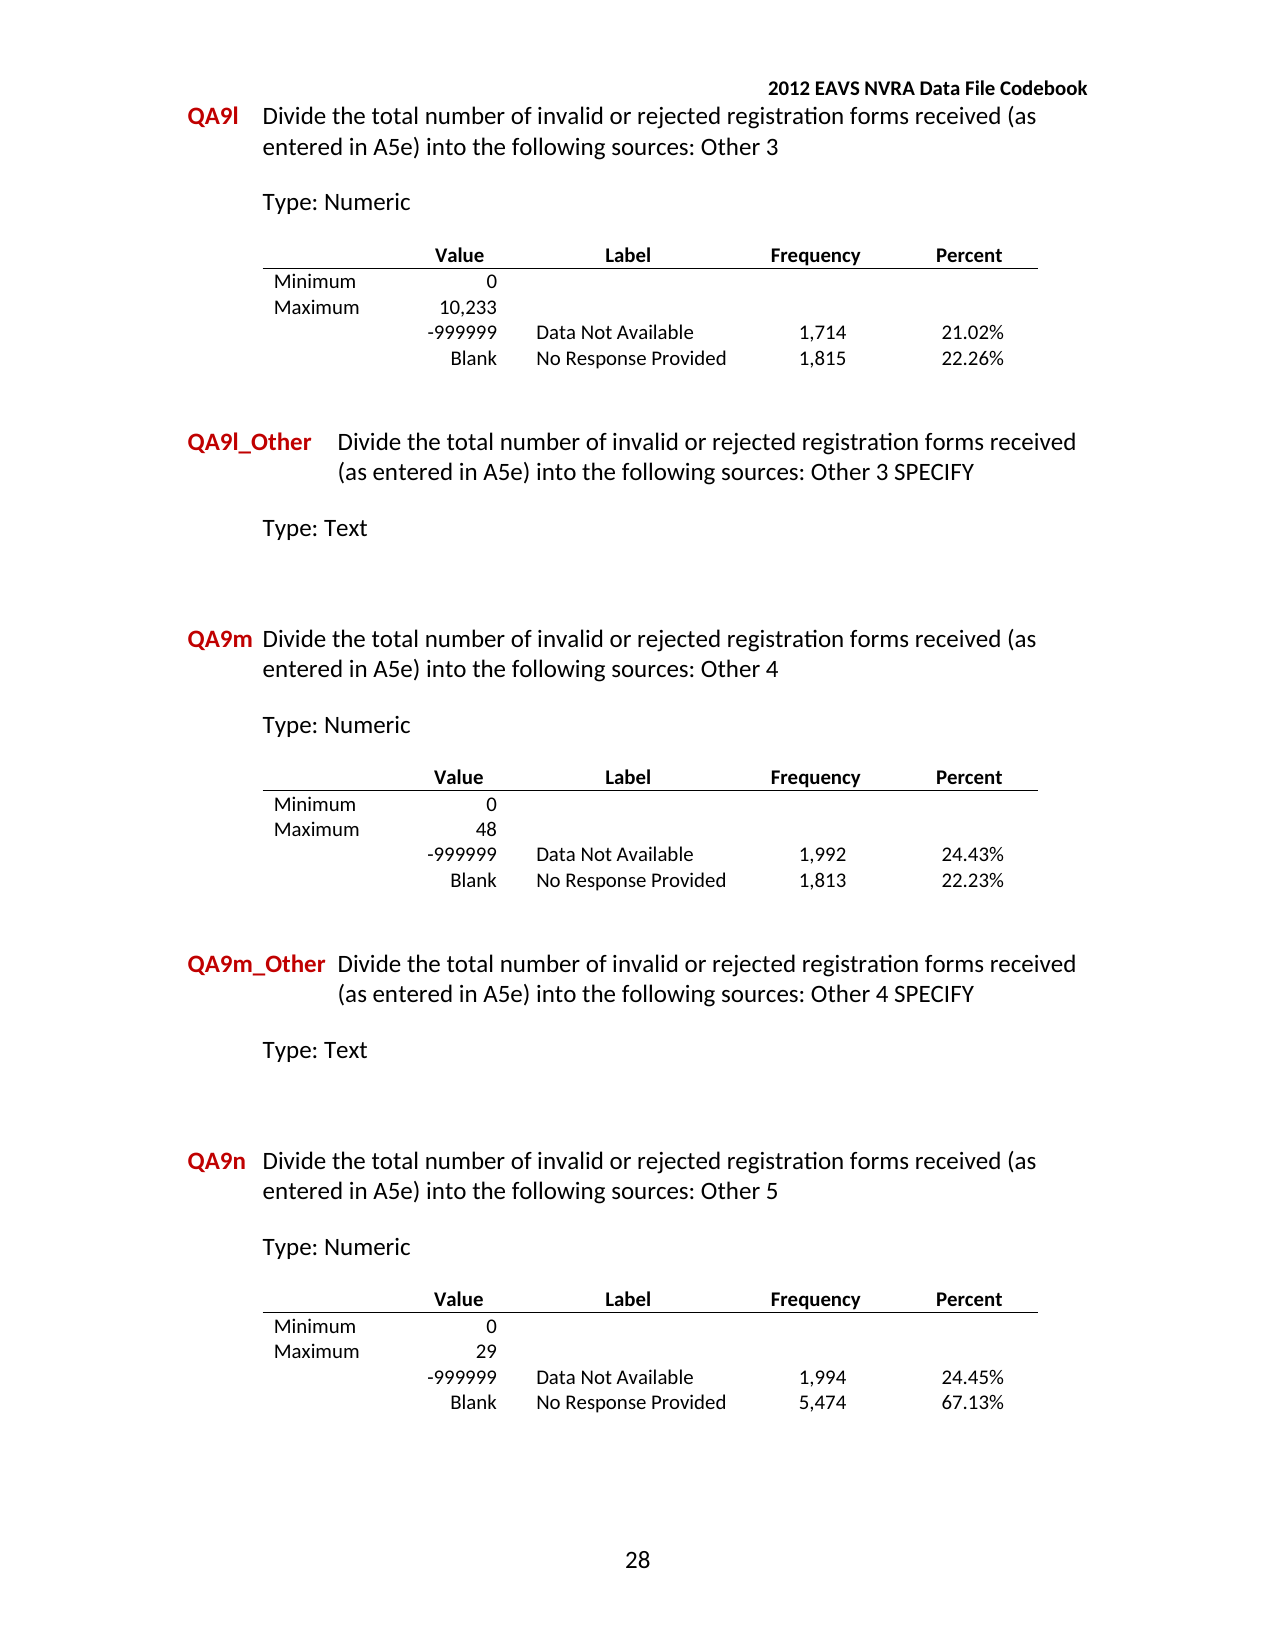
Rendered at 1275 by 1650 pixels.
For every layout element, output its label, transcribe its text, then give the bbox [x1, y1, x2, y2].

text QA9m_Other Divide the total number of invalid or rejected registration forms received (as entered in A5e) into the following sources: Other 4 SPECIFY [187, 948, 1087, 1009]
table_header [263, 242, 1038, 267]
text QA9l Divide the total number of invalid or rejected registration forms received (as entered in A5e) into the following sources: Other 3 [187, 100, 1087, 161]
text Type: Text [187, 1034, 1087, 1064]
text Type: Numeric [187, 1231, 1087, 1262]
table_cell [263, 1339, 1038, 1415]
text QA9n Divide the total number of invalid or rejected registration forms received (as entered in A5e) into the following sources: Other 5 [187, 1145, 1087, 1206]
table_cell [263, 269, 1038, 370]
text Type: Text [187, 512, 1087, 542]
text Type: Numeric [187, 709, 1087, 739]
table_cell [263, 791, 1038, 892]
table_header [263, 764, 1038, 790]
text Type: Numeric [187, 186, 1087, 217]
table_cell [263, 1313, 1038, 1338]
text QA9m Divide the total number of invalid or rejected registration forms received (as entered in A5e) into the following sources: Other 4 [187, 623, 1087, 684]
text QA9l_Other Divide the total number of invalid or rejected registration forms received (as entered in A5e) into the following sources: Other 3 SPECIFY [187, 426, 1087, 487]
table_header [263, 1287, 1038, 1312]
